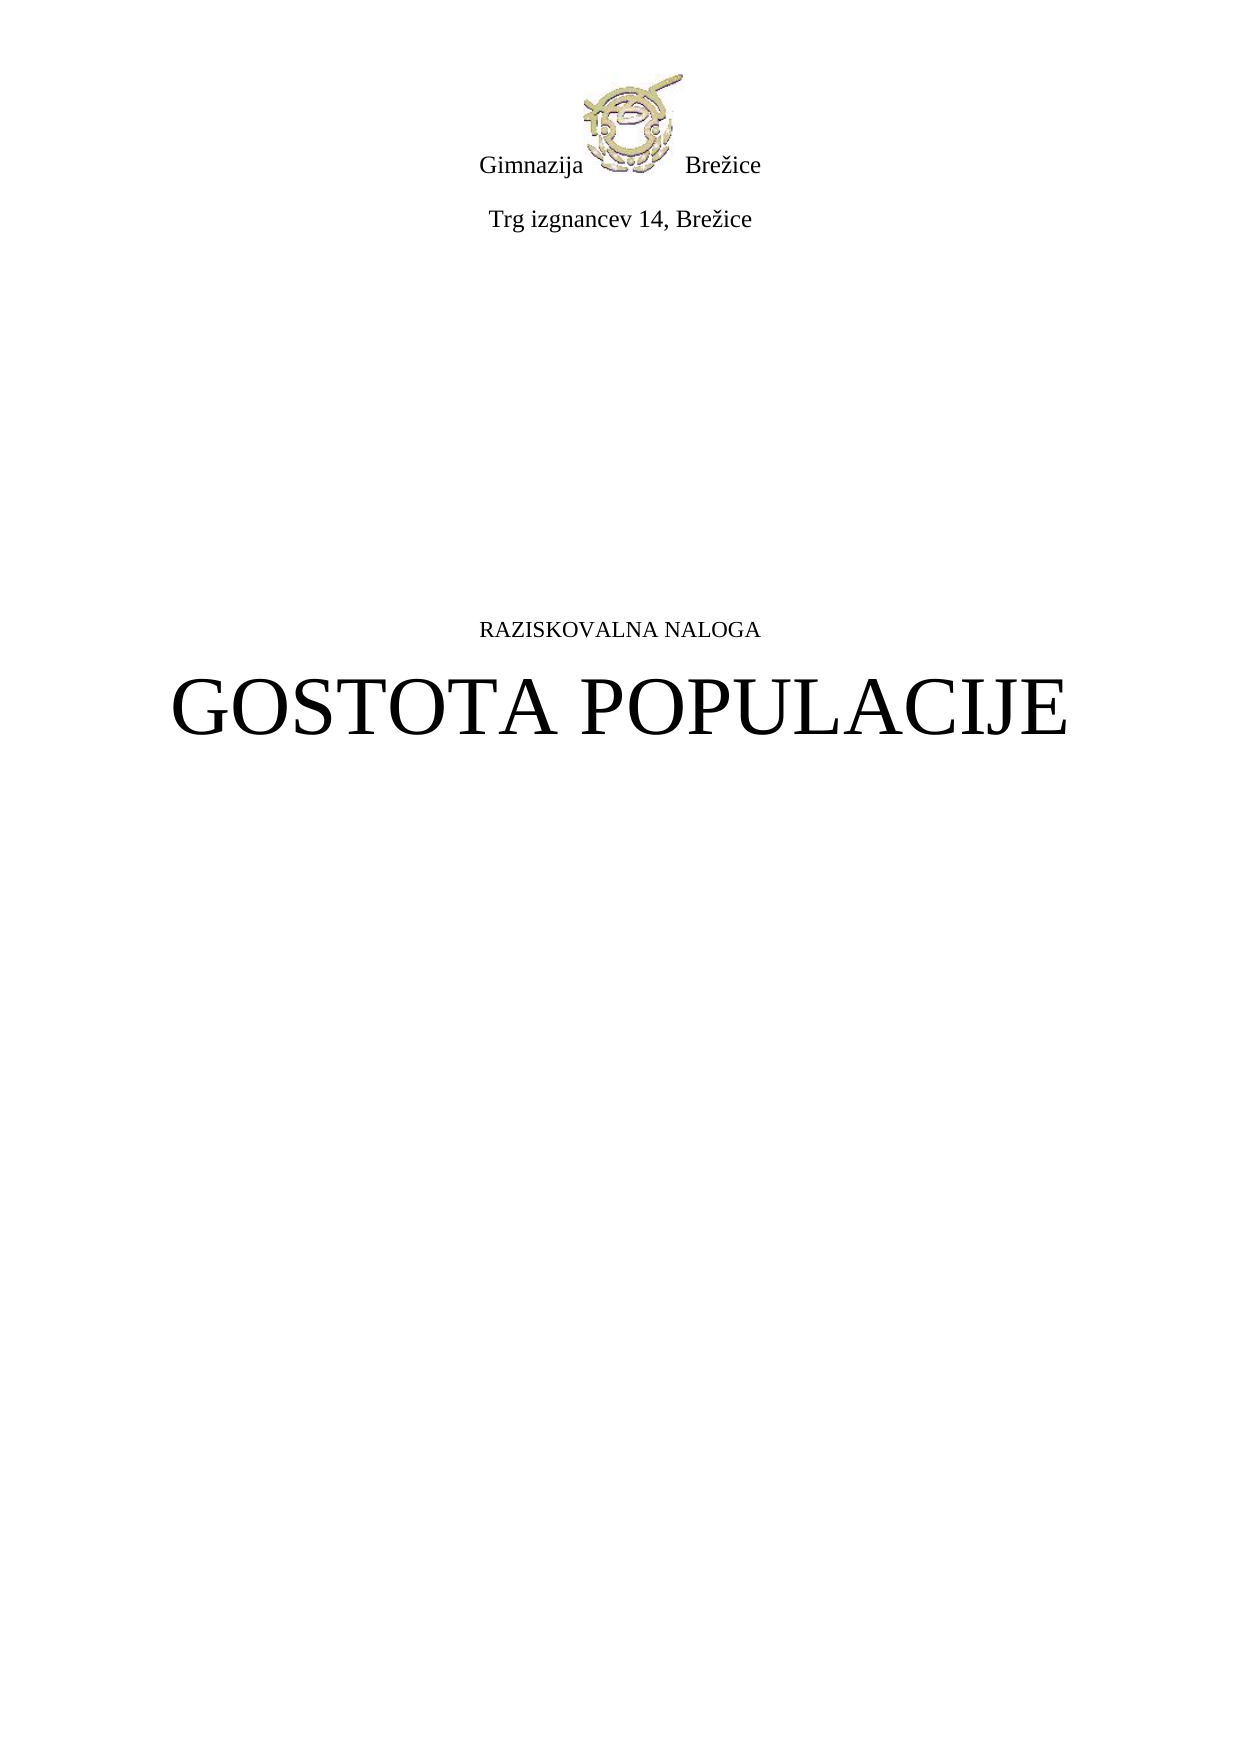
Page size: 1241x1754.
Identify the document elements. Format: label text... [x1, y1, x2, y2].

picture [583, 73, 685, 174]
text RAZISKOVALNA NALOGA GOSTOTA POPULACIJE [148, 616, 1093, 753]
